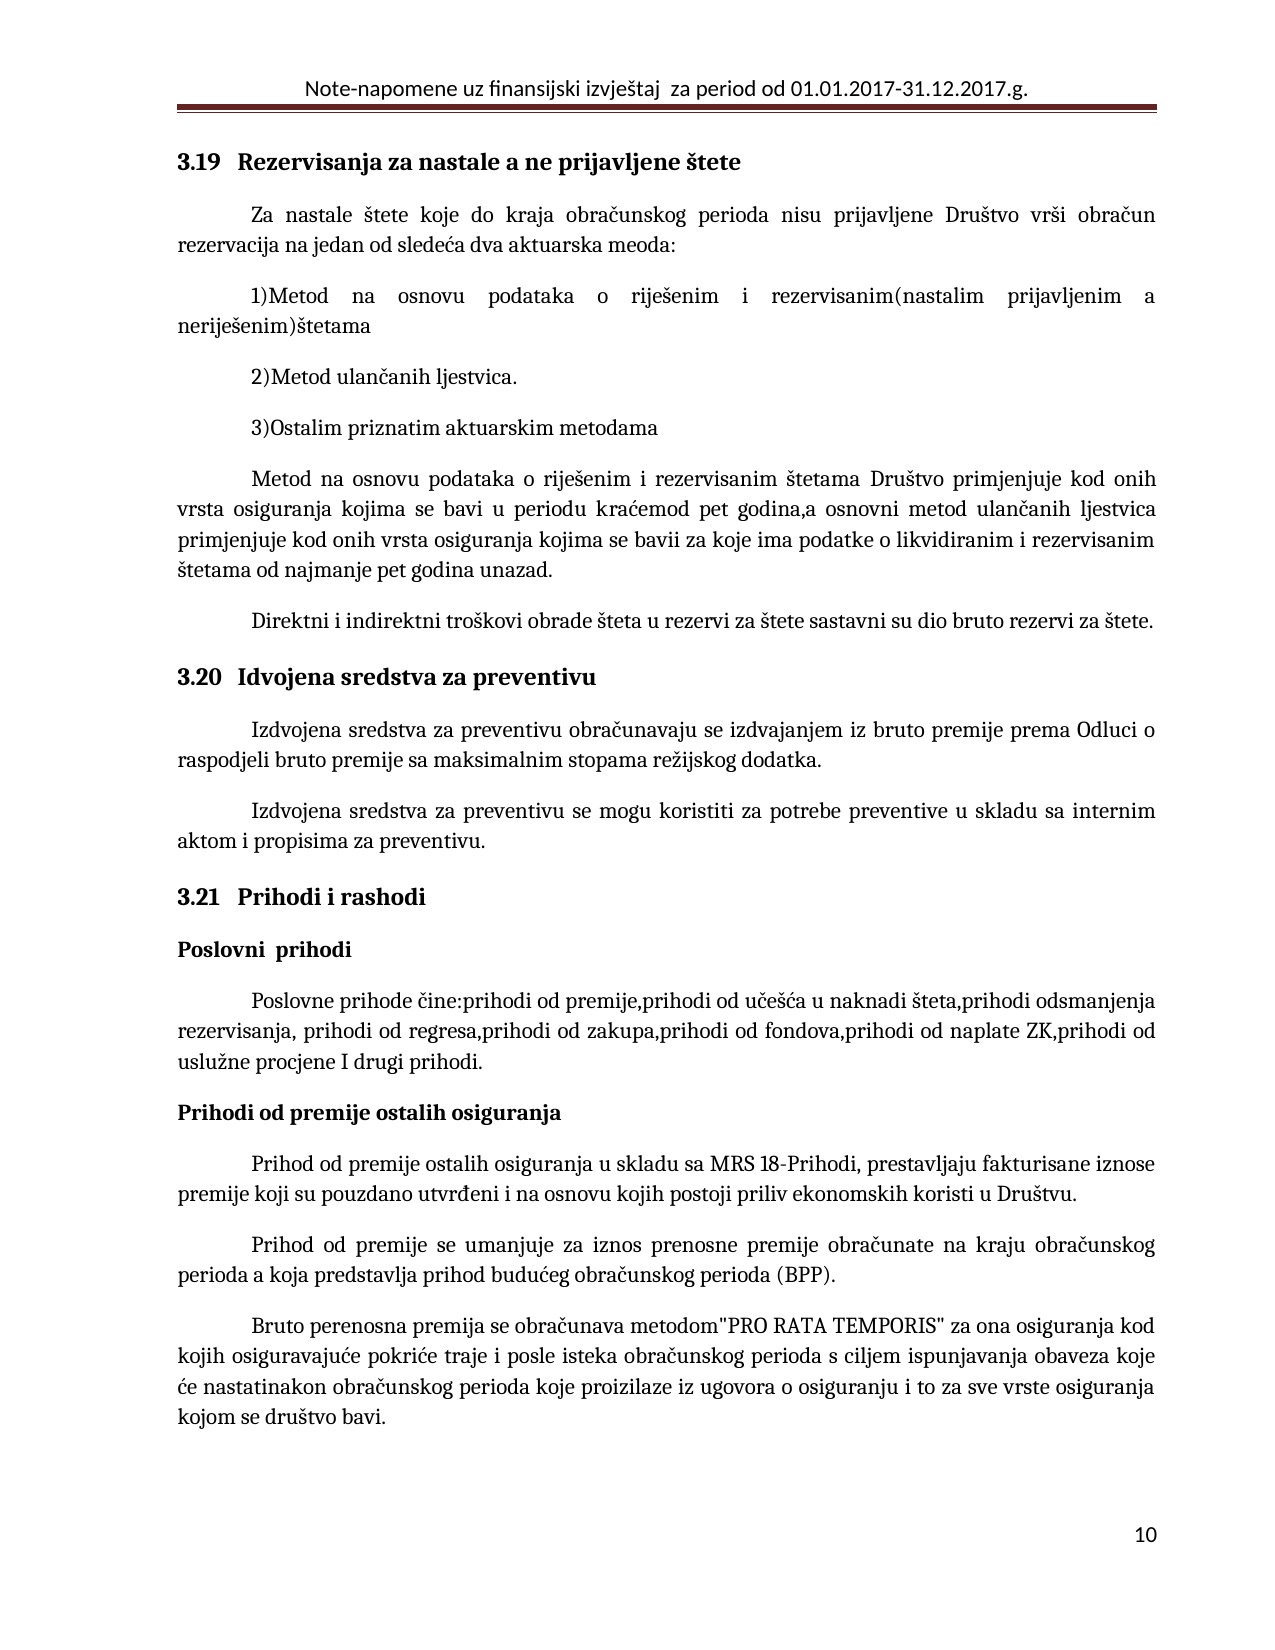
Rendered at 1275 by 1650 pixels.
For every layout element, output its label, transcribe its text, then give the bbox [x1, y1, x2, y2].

text Poslovne prihode čine:prihodi od premije,prihodi od učešća u naknadi šteta,prihodi odsmanjenja rezervisanja, prihodi od regresa,prihodi od zakupa,prihodi od fondova,prihodi od naplate ZK,prihodi od uslužne procjene I drugi prihodi. [177, 988, 1157, 1075]
text 1)Metod na osnovu podataka o riješenim i rezervisanim(nastalim prijavljenim a neriješenim)štetama [177, 283, 1157, 339]
subtitle Prihodi i rashodi [177, 883, 1157, 912]
text Metod na osnovu podataka o riješenim i rezervisanim štetama Društvo primjenjuje kod onih vrsta osiguranja kojima se bavi u periodu kraćemod pet godina,a osnovni metod ulančanih ljestvica primjenjuje kod onih vrsta osiguranja kojima se bavii za koje ima podatke o likvidiranim i rezervisanim štetama od najmanje pet godina unazad. [177, 466, 1157, 583]
text Za nastale štete koje do kraja obračunskog perioda nisu prijavljene Društvo vrši obračun rezervacija na jedan od sledeća dva aktuarska meoda: [177, 201, 1157, 258]
text 3)Ostalim priznatim aktuarskim metodama [177, 415, 1157, 441]
text Poslovni prihodi [177, 937, 1157, 963]
text Izdvojena sredstva za preventivu se mogu koristiti za potrebe preventive u skladu sa internim aktom i propisima za preventivu. [177, 798, 1157, 854]
subtitle Rezervisanja za nastale a ne prijavljene štete [177, 148, 1157, 176]
text Prihod od premije se umanjuje za iznos prenosne premije obračunate na kraju obračunskog perioda a koja predstavlja prihod budućeg obračunskog perioda (BPP). [177, 1232, 1157, 1288]
text Prihod od premije ostalih osiguranja u skladu sa MRS 18-Prihodi, prestavljaju fakturisane iznose premije koji su pouzdano utvrđeni i na osnovu kojih postoji priliv ekonomskih koristi u Društvu. [177, 1151, 1157, 1207]
text Direktni i indirektni troškovi obrade šteta u rezervi za štete sastavni su dio bruto rezervi za štete. [177, 608, 1157, 634]
subtitle Idvojena sredstva za preventivu [177, 663, 1157, 692]
text 2)Metod ulančanih ljestvica. [177, 364, 1157, 390]
text Bruto perenosna premija se obračunava metodom"PRO RATA TEMPORIS" za ona osiguranja kod kojih osiguravajuće pokriće traje i posle isteka obračunskog perioda s ciljem ispunjavanja obaveza koje će nastatinakon obračunskog perioda koje proizilaze iz ugovora o osiguranju i to za sve vrste osiguranja kojom se društvo bavi. [177, 1313, 1157, 1430]
text Prihodi od premije ostalih osiguranja [177, 1099, 1157, 1126]
text Izdvojena sredstva za preventivu obračunavaju se izdvajanjem iz bruto premije prema Odluci o raspodjeli bruto premije sa maksimalnim stopama režijskog dodatka. [177, 717, 1157, 773]
